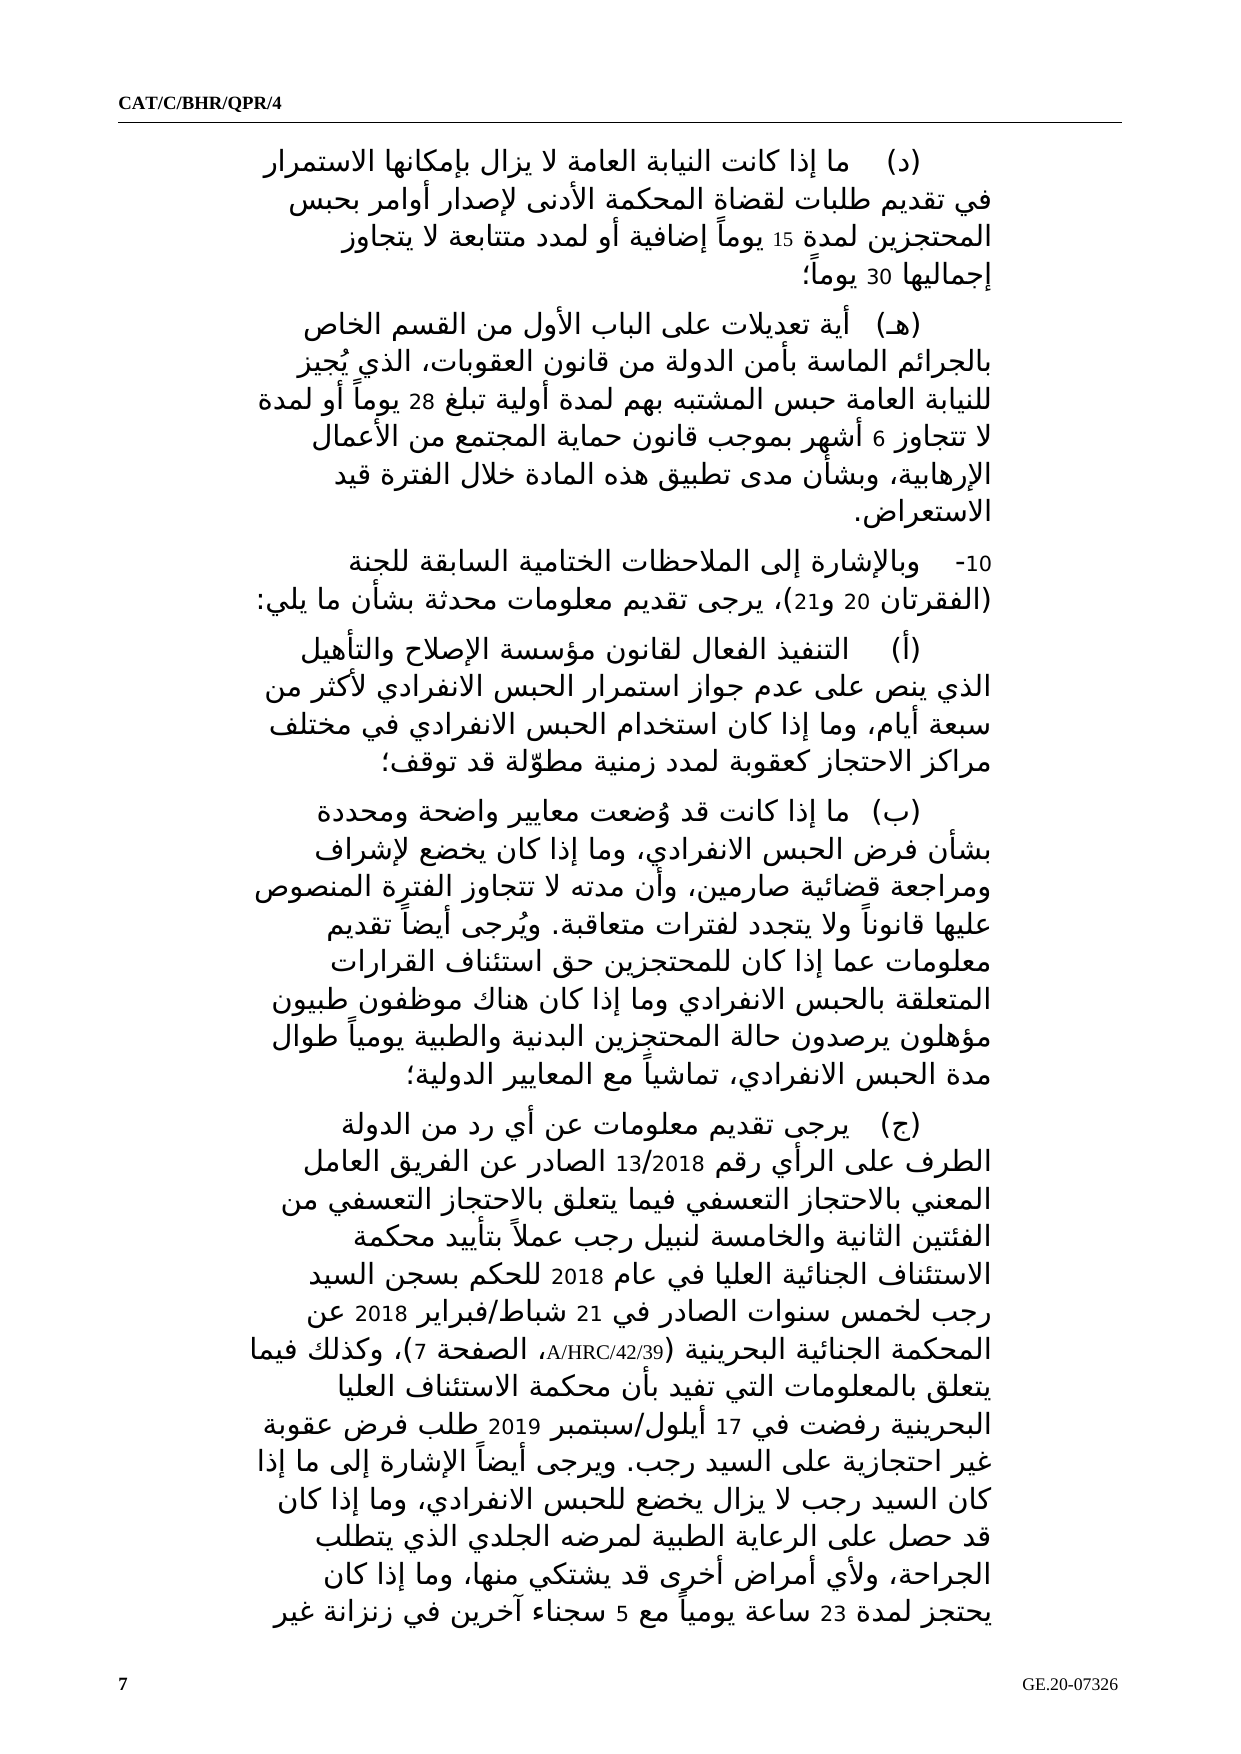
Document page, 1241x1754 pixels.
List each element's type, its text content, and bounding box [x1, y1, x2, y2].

text (هـ) أية تعديلات على الباب الأول من القسم الخاص بالجرائم الماسة بأمن الدولة من قانون العقوبات، الذي يُجيز للنيابة العامة حبس المشتبه بهم لمدة أولية تبلغ 28 يوماً أو لمدة لا تتجاوز 6 أشهر بموجب قانون حماية المجتمع من الأعمال الإرهابية، وبشأن مدى تطبيق هذه المادة خلال الفترة قيد الاستعراض. [248, 304, 992, 529]
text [248, 1104, 992, 1629]
text 10- وبالإشارة إلى الملاحظات الختامية السابقة للجنة (الفقرتان 20 و21)، يرجى تقديم معلومات محدثة بشأن ما يلي: [248, 542, 992, 617]
text (أ) التنفيذ الفعال لقانون مؤسسة الإصلاح والتأهيل الذي ينص على عدم جواز استمرار الحبس الانفرادي لأكثر من سبعة أيام، وما إذا كان استخدام الحبس الانفرادي في مختلف مراكز الاحتجاز كعقوبة لمدد زمنية مطوّلة قد توقف؛ [248, 629, 992, 779]
text (د) ما إذا كانت النيابة العامة لا يزال بإمكانها الاستمرار في تقديم طلبات لقضاة المحكمة الأدنى لإصدار أوامر بحبس المحتجزين لمدة 15 يوماً إضافية أو لمدد متتابعة لا يتجاوز إجماليها 30 يوماً؛ [248, 142, 992, 292]
text (ب) ما إذا كانت قد وُضعت معايير واضحة ومحددة بشأن فرض الحبس الانفرادي، وما إذا كان يخضع لإشراف ومراجعة قضائية صارمين، وأن مدته لا تتجاوز الفترة المنصوص عليها قانوناً ولا يتجدد لفترات متعاقبة. ويُرجى أيضاً تقديم معلومات عما إذا كان للمحتجزين حق استئناف القرارات المتعلقة بالحبس الانفرادي وما إذا كان هناك موظفون طبيون مؤهلون يرصدون حالة المحتجزين البدنية والطبية يومياً طوال مدة الحبس الانفرادي، تماشياً مع المعايير الدولية؛ [248, 792, 992, 1092]
